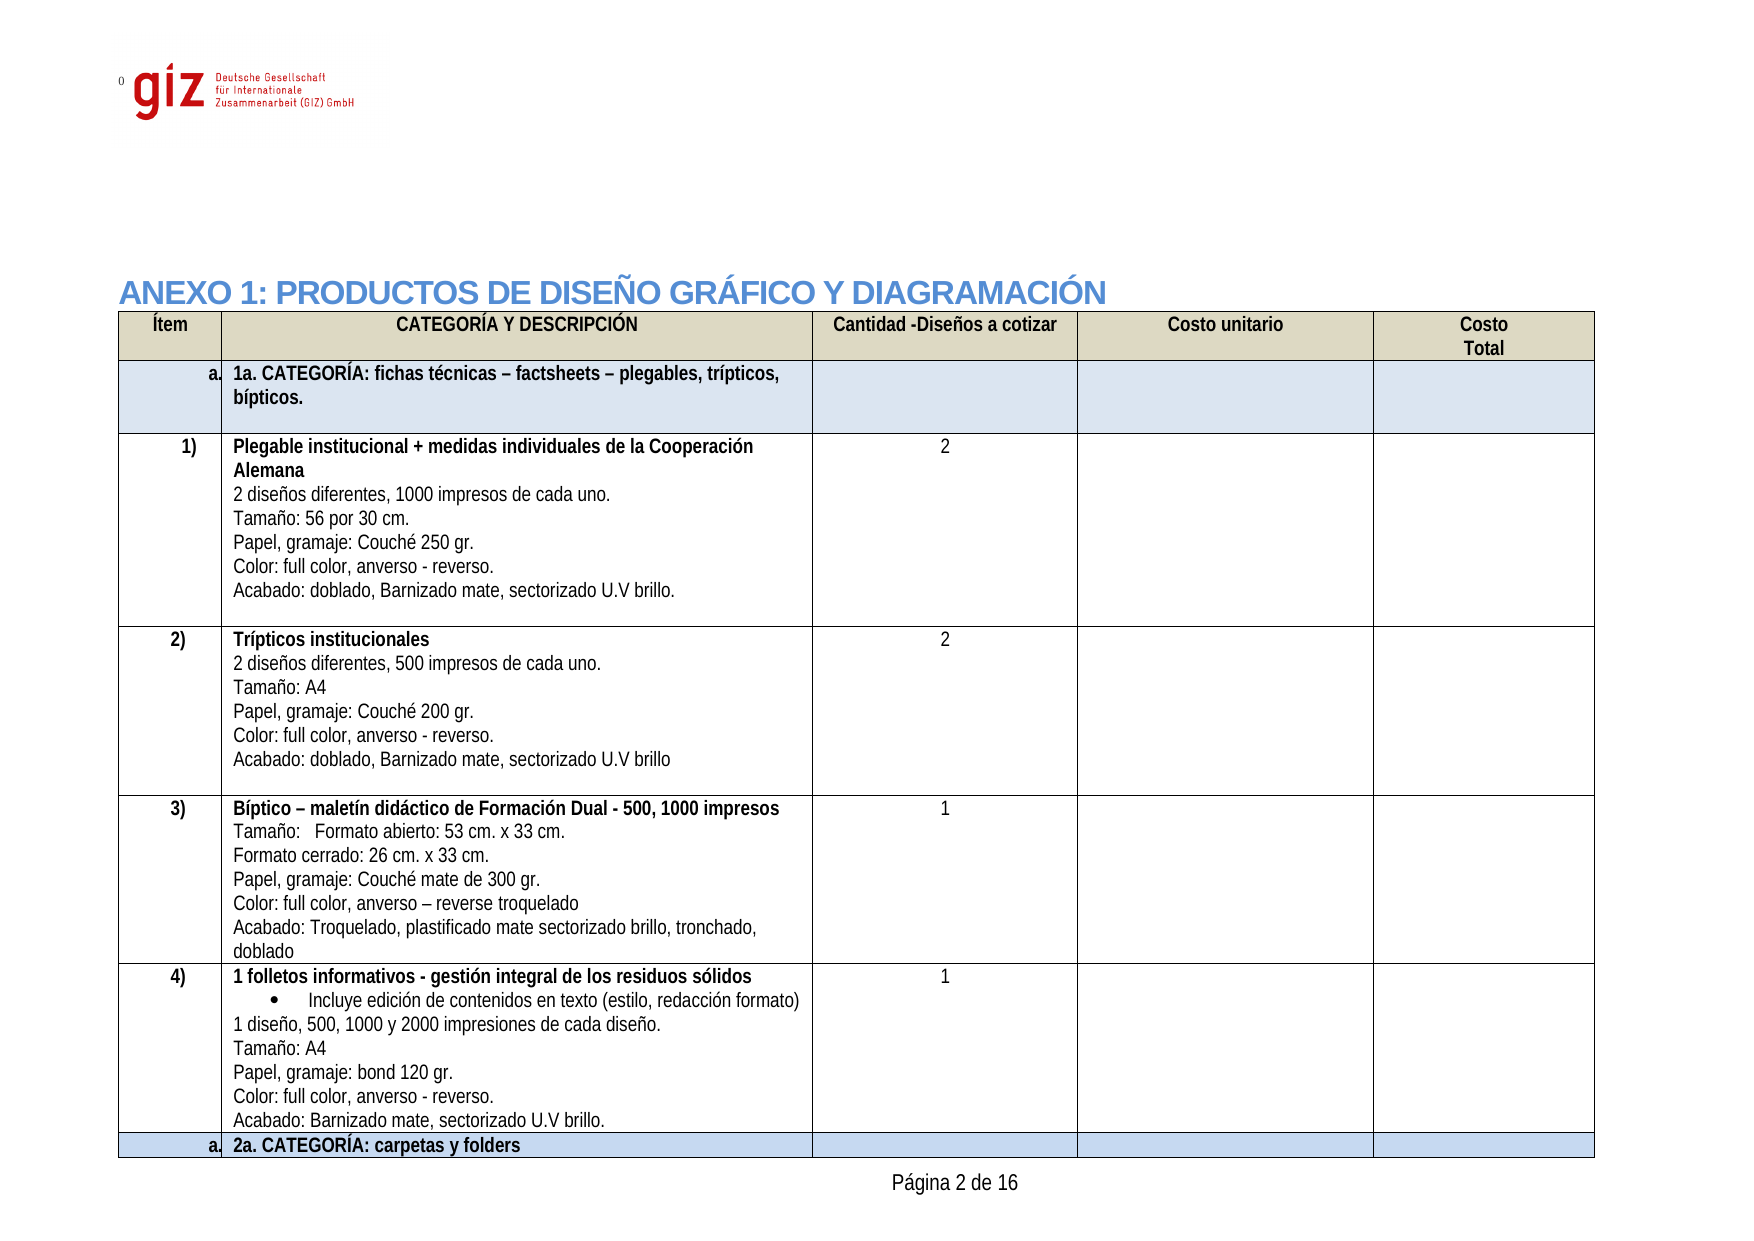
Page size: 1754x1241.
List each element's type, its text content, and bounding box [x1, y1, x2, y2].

table_cell [813, 1133, 1077, 1157]
table_cell [1374, 1133, 1594, 1157]
table_cell [119, 796, 221, 963]
table_cell [1374, 434, 1594, 626]
table_cell [1374, 964, 1594, 1132]
table_cell [1374, 361, 1594, 433]
table_cell [1078, 434, 1373, 626]
table_cell 2 [813, 627, 1077, 794]
table_cell 2 [813, 434, 1077, 626]
table_cell [119, 964, 221, 1132]
table_cell [1078, 964, 1373, 1132]
table_header Ítem [119, 312, 221, 360]
table_cell 1 [813, 964, 1077, 1132]
table_cell [813, 361, 1077, 433]
table_cell Trípticos institucionales 2 diseños diferentes, 500 impresos de cada uno. Tamaño: A4 Papel, gramaje: Couché 200 gr. Color: full color, anverso - reverso. Acabado: doblado, Barnizado mate, sectorizado U.V brillo [222, 627, 812, 794]
table_cell [1374, 796, 1594, 963]
table_cell 1 [813, 796, 1077, 963]
table_cell [1078, 1133, 1373, 1157]
picture [111, 32, 390, 148]
table_cell [1374, 627, 1594, 794]
table_header CATEGORÍA Y DESCRIPCIÓN [222, 312, 812, 360]
table_cell [1078, 796, 1373, 963]
table_cell 1) [119, 434, 221, 626]
table_cell [1078, 627, 1373, 794]
table_cell [119, 361, 221, 433]
table_cell 1a. CATEGORÍA: fichas técnicas – factsheets – plegables, trípticos, bípticos. [222, 361, 812, 433]
table_header Cantidad -Diseños a cotizar [813, 312, 1077, 360]
table_cell 1 folletos informativos - gestión integral de los residuos sólidos Incluye edición de contenidos en texto (estilo, redacción formato) 1 diseño, 500, 1000 y 2000 impresiones de cada diseño. Tamaño: A4 Papel, gramaje: bond 120 gr. Color: full color, anverso - reverso. Acabado: Barnizado mate, sectorizado U.V brillo. [222, 964, 812, 1132]
table_cell [119, 1133, 221, 1157]
table_cell [1078, 361, 1373, 433]
table_cell Bíptico – maletín didáctico de Formación Dual - 500, 1000 impresos Tamaño: Formato abierto: 53 cm. x 33 cm. Formato cerrado: 26 cm. x 33 cm. Papel, gramaje: Couché mate de 300 gr. Color: full color, anverso – reverse troquelado Acabado: Troquelado, plastificado mate sectorizado brillo, tronchado, doblado [222, 796, 812, 963]
table_cell Plegable institucional + medidas individuales de la Cooperación Alemana 2 diseños diferentes, 1000 impresos de cada uno. Tamaño: 56 por 30 cm. Papel, gramaje: Couché 250 gr. Color: full color, anverso - reverso. Acabado: doblado, Barnizado mate, sectorizado U.V brillo. [222, 434, 812, 626]
table_header Costo Total [1374, 312, 1594, 360]
table_header Costo unitario [1078, 312, 1373, 360]
subtitle ANEXO 1: PRODUCTOS DE DISEÑO GRÁFICO Y DIAGRAMACIÓN [118, 273, 1592, 311]
table_cell 2a. CATEGORÍA: carpetas y folders [222, 1133, 812, 1157]
table_cell [119, 627, 221, 794]
